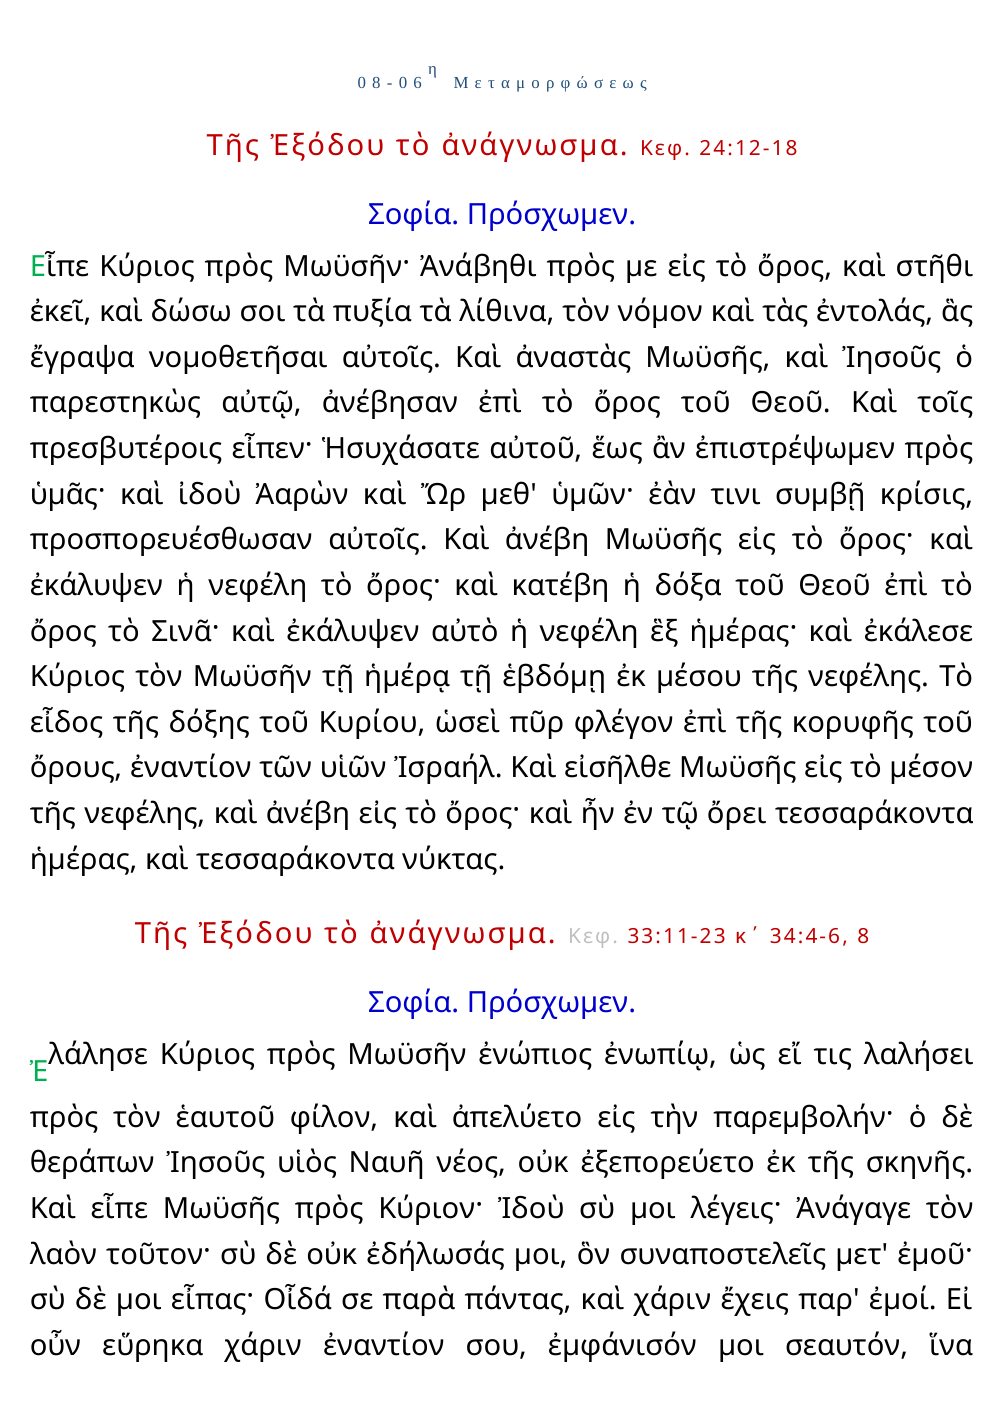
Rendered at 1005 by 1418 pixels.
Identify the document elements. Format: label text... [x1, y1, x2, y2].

subtitle 08-06η Μεταμορφώσεως [29, 59, 974, 92]
text Σοφία. Πρόσχωμεν. [29, 982, 974, 1021]
subtitle Τῆς Ἐξόδου τὸ ἀνάγνωσμα. Κεφ. 33:11-23 κ΄ 34:4-6, 8 [29, 913, 974, 952]
text Εἶπε Κύριος πρὸς Μωϋσῆν· Ἀνάβηθι πρὸς με εἰς τὸ ὄρος, καὶ στῆθι ἐκεῖ, καὶ δώσω σοι τὰ πυξία τὰ λίθινα, τὸν νόμον καὶ τὰς ἐντολάς, ἃς ἔγραψα νομοθετῆσαι αὐτοῖς. Καὶ ἀναστὰς Μωϋσῆς, καὶ Ἰησοῦς ὁ παρεστηκὼς αὐτῷ, ἀνέβησαν ἐπὶ τὸ ὄρος τοῦ Θεοῦ. Καὶ τοῖς πρεσβυτέροις εἶπεν· Ἡσυχάσατε αὐτοῦ, ἕως ἂν ἐπιστρέψωμεν πρὸς ὑμᾶς· καὶ ἰδοὺ Ἀαρὼν καὶ Ὤρ μεθ' ὑμῶν· ἐὰν τινι συμβῇ κρίσις, προσπορευέσθωσαν αὐτοῖς. Καὶ ἀνέβη Μωϋσῆς εἰς τὸ ὄρος· καὶ ἐκάλυψεν ἡ νεφέλη τὸ ὄρος· καὶ κατέβη ἡ δόξα τοῦ Θεοῦ ἐπὶ τὸ ὄρος τὸ Σινᾶ· καὶ ἐκάλυψεν αὐτὸ ἡ νεφέλη ἓξ ἡμέρας· καὶ ἐκάλεσε Κύριος τὸν Μωϋσῆν τῇ ἡμέρᾳ τῇ ἑβδόμῃ ἐκ μέσου τῆς νεφέλης. Τὸ εἶδος τῆς δόξης τοῦ Κυρίου, ὡσεὶ πῦρ φλέγον ἐπὶ τῆς κορυφῆς τοῦ ὄρους, ἐναντίον τῶν υἱῶν Ἰσραήλ. Καὶ εἰσῆλθε Μωϋσῆς εἰς τὸ μέσον τῆς νεφέλης, καὶ ἀνέβη εἰς τὸ ὄρος· καὶ ἦν ἐν τῷ ὄρει τεσσαράκοντα ἡμέρας, καὶ τεσσαράκοντα νύκτας. [29, 245, 974, 878]
subtitle Τῆς Ἐξόδου τὸ ἀνάγνωσμα. Κεφ. 24:12-18 [29, 124, 974, 164]
text Σοφία. Πρόσχωμεν. [29, 193, 974, 233]
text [29, 1033, 974, 1364]
